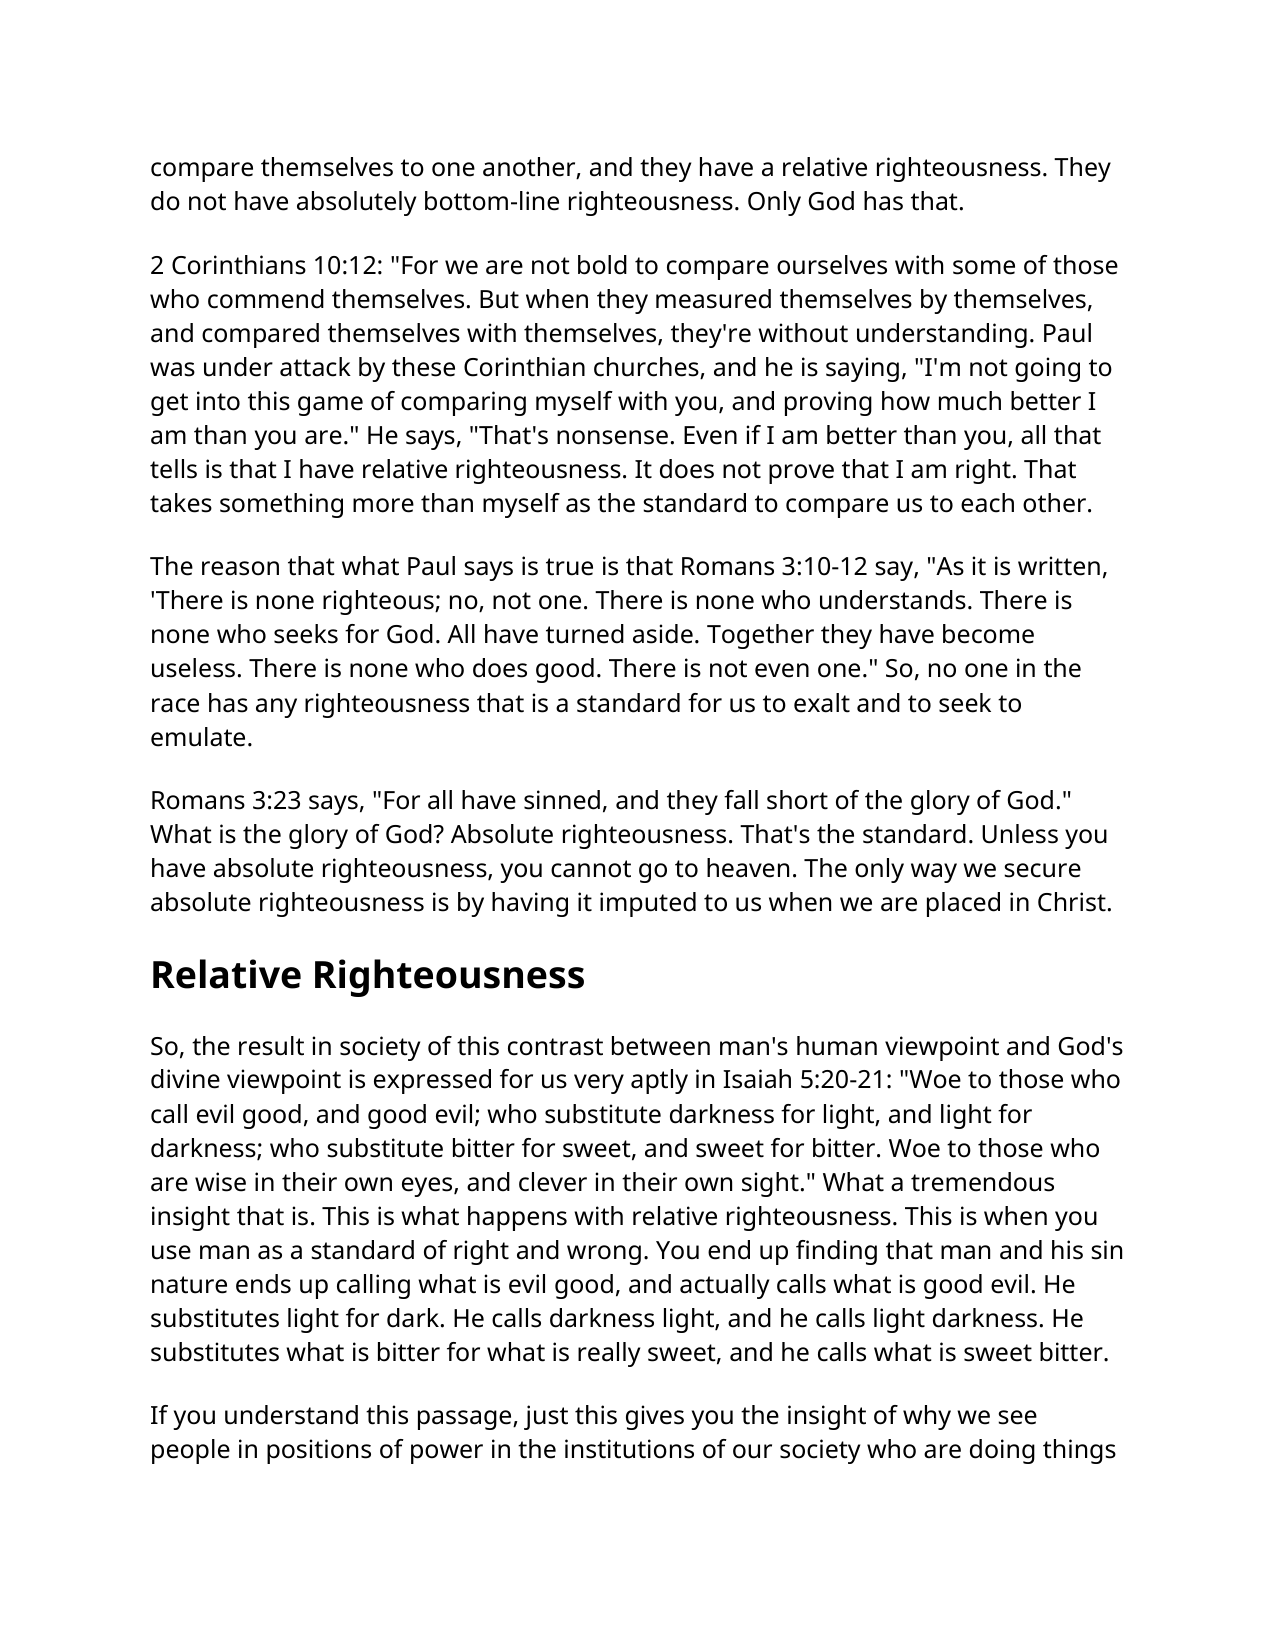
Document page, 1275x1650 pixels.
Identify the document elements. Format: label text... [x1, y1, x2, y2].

text Relative Righteousness [150, 948, 1125, 999]
text So, the result in society of this contrast between man's human viewpoint and God's divine viewpoint is expressed for us very aptly in Isaiah 5:20-21: "Woe to those who call evil good, and good evil; who substitute darkness for light, and light for darkness; who substitute bitter for sweet, and sweet for bitter. Woe to those who are wise in their own eyes, and clever in their own sight." What a tremendous insight that is. This is what happens with relative righteousness. This is when you use man as a standard of right and wrong. You end up finding that man and his sin nature ends up calling what is evil good, and actually calls what is good evil. He substitutes light for dark. He calls darkness light, and he calls light darkness. He substitutes what is bitter for what is really sweet, and he calls what is sweet bitter. [150, 1028, 1125, 1369]
text 2 Corinthians 10:12: "For we are not bold to compare ourselves with some of those who commend themselves. But when they measured themselves by themselves, and compared themselves with themselves, they're without understanding. Paul was under attack by these Corinthian churches, and he is saying, "I'm not going to get into this game of comparing myself with you, and proving how much better I am than you are." He says, "That's nonsense. Even if I am better than you, all that tells is that I have relative righteousness. It does not prove that I am right. That takes something more than myself as the standard to compare us to each other. [150, 247, 1125, 520]
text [150, 150, 1125, 218]
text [150, 1398, 1125, 1466]
text The reason that what Paul says is true is that Romans 3:10-12 say, "As it is written, 'There is none righteous; no, not one. There is none who understands. There is none who seeks for God. All have turned aside. Together they have become useless. There is none who does good. There is not even one." So, no one in the race has any righteousness that is a standard for us to exalt and to seek to emulate. [150, 549, 1125, 753]
text Romans 3:23 says, "For all have sinned, and they fall short of the glory of God." What is the glory of God? Absolute righteousness. That's the standard. Unless you have absolute righteousness, you cannot go to heaven. The only way we secure absolute righteousness is by having it imputed to us when we are placed in Christ. [150, 782, 1125, 919]
